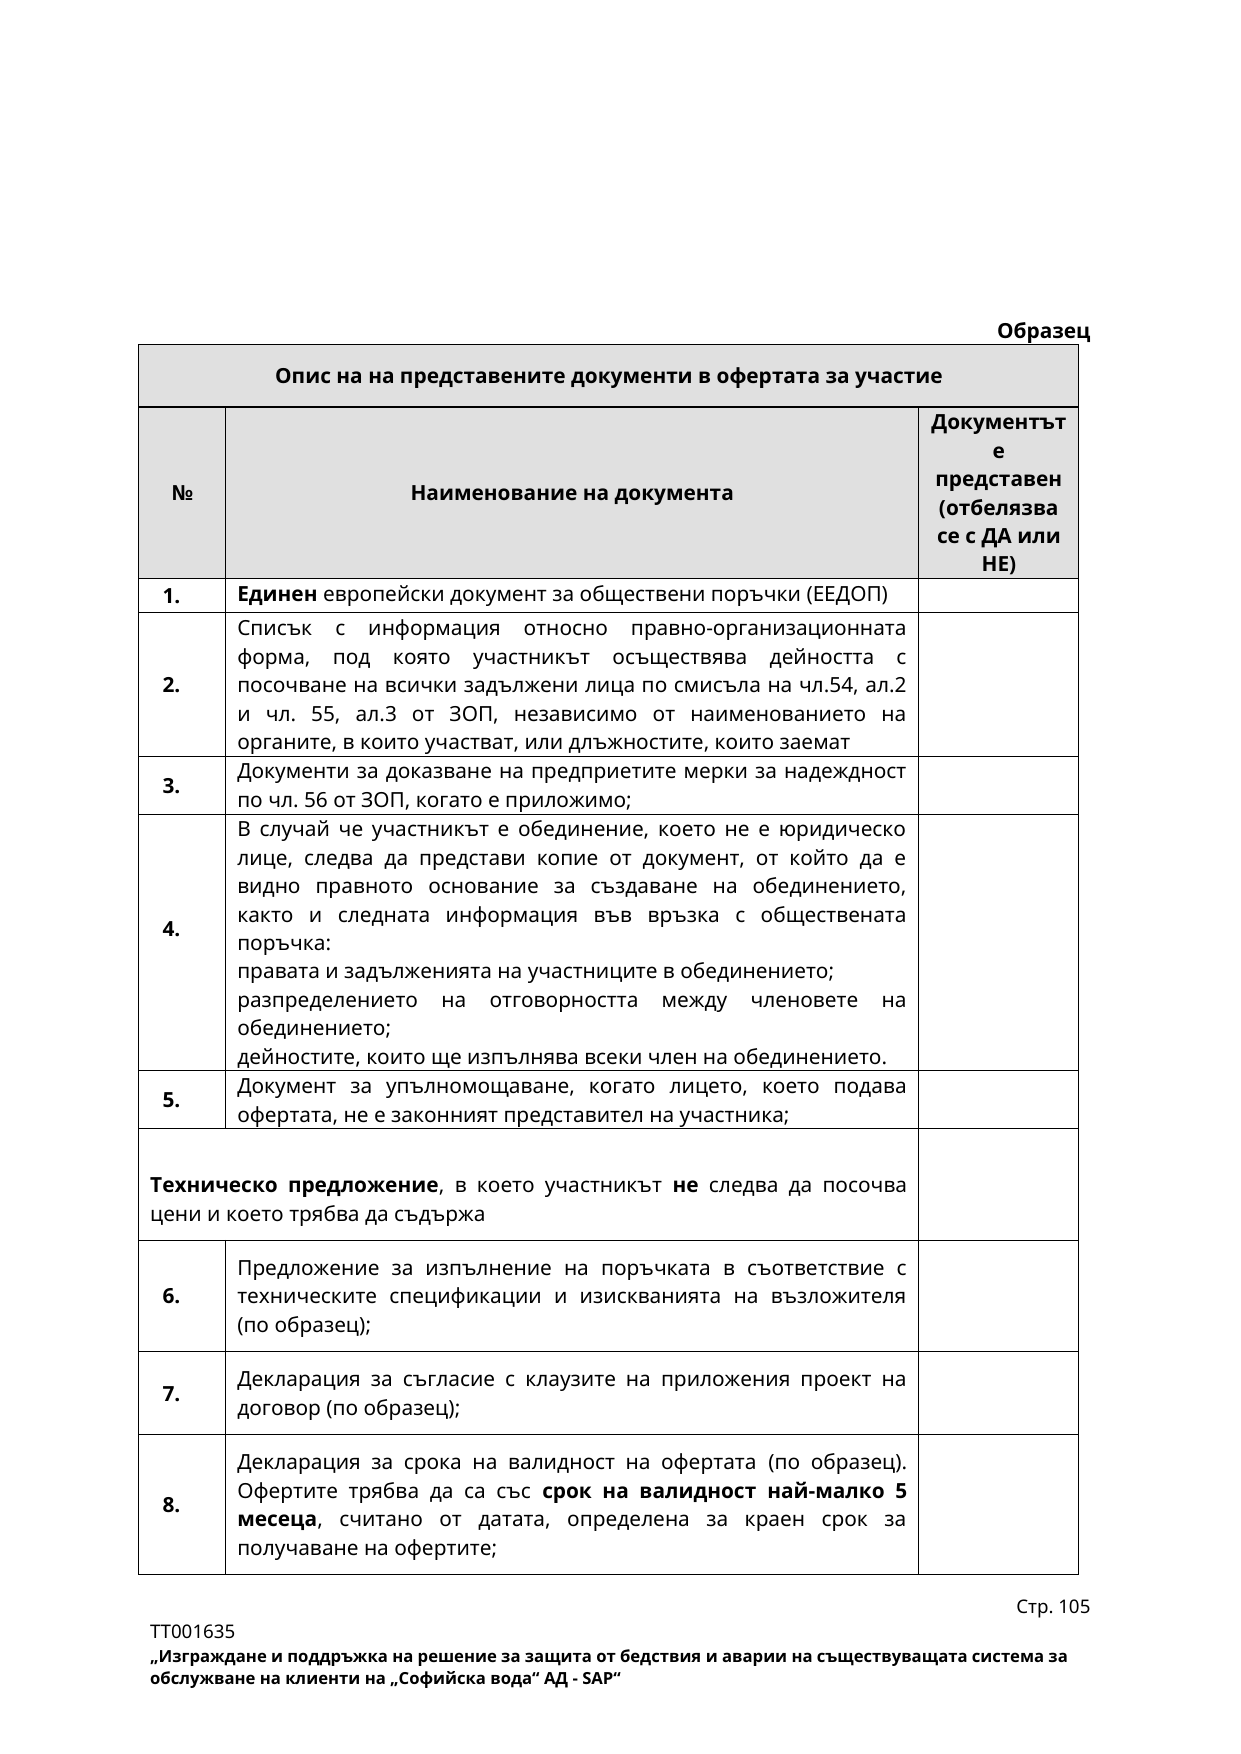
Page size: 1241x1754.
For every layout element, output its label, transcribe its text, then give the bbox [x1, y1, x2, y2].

table_cell Документ за упълномощаване, когато лицето, което подава офертата, не е законният представител на участника; [226, 1071, 918, 1128]
table_cell Декларация за съгласие с клаузите на приложения проект на договор (по образец); [226, 1352, 918, 1434]
table_header Опис на на представените документи в офертата за участие [139, 345, 1078, 406]
table_cell [139, 1241, 225, 1351]
table_cell [919, 1071, 1078, 1128]
table_cell Документът е представен (отбелязва се с ДА или НЕ) [919, 408, 1078, 578]
table_cell [919, 1435, 1078, 1574]
table_cell [139, 1352, 225, 1434]
table_cell [919, 579, 1078, 612]
table_cell Наименование на документа [226, 408, 918, 578]
table_cell Техническо предложение, в което участникът не следва да посочва цени и което трябва да съдържа [139, 1129, 918, 1240]
table_cell Единен европейски документ за обществени поръчки (ЕЕДОП) [226, 579, 918, 612]
table_cell Предложение за изпълнение на поръчката в съответствие с техническите спецификации и изискванията на възложителя (по образец); [226, 1241, 918, 1351]
text Образец [150, 316, 1090, 344]
table_cell [919, 1129, 1078, 1240]
table_cell Документи за доказване на предприетите мерки за надеждност по чл. 56 от ЗОП, когато е приложимо; [226, 757, 918, 813]
table_cell Декларация за срока на валидност на офертата (по образец). Офертите трябва да са със срок на валидност най-малко 5 месеца, считано от датата, определена за краен срок за получаване на офертите; [226, 1435, 918, 1574]
table_cell [919, 1241, 1078, 1351]
table_cell Списък с информация относно правно-организационната форма, под която участникът осъществява дейността с посочване на всички задължени лица по смисъла на чл.54, ал.2 и чл. 55, ал.3 от ЗОП, независимо от наименованието на органите, в които участват, или длъжностите, които заемат [226, 613, 918, 756]
table_cell [139, 1435, 225, 1574]
table_cell В случай че участникът е обединение, което не е юридическо лице, следва да представи копие от документ, от който да е видно правното основание за създаване на обединението, както и следната информация във връзка с обществената поръчка: правата и задълженията на участниците в обединението; разпределението на отговорността между членовете на обединението; дейностите, които ще изпълнява всеки член на обединението. [226, 815, 918, 1070]
table_cell [919, 815, 1078, 1070]
table_cell [139, 579, 225, 612]
table_cell [139, 815, 225, 1070]
table_cell [919, 757, 1078, 813]
table_cell [139, 757, 225, 813]
table_cell [919, 1352, 1078, 1434]
table_cell № [139, 408, 225, 578]
table_cell [139, 613, 225, 756]
table_cell [919, 613, 1078, 756]
table_cell [139, 1071, 225, 1128]
